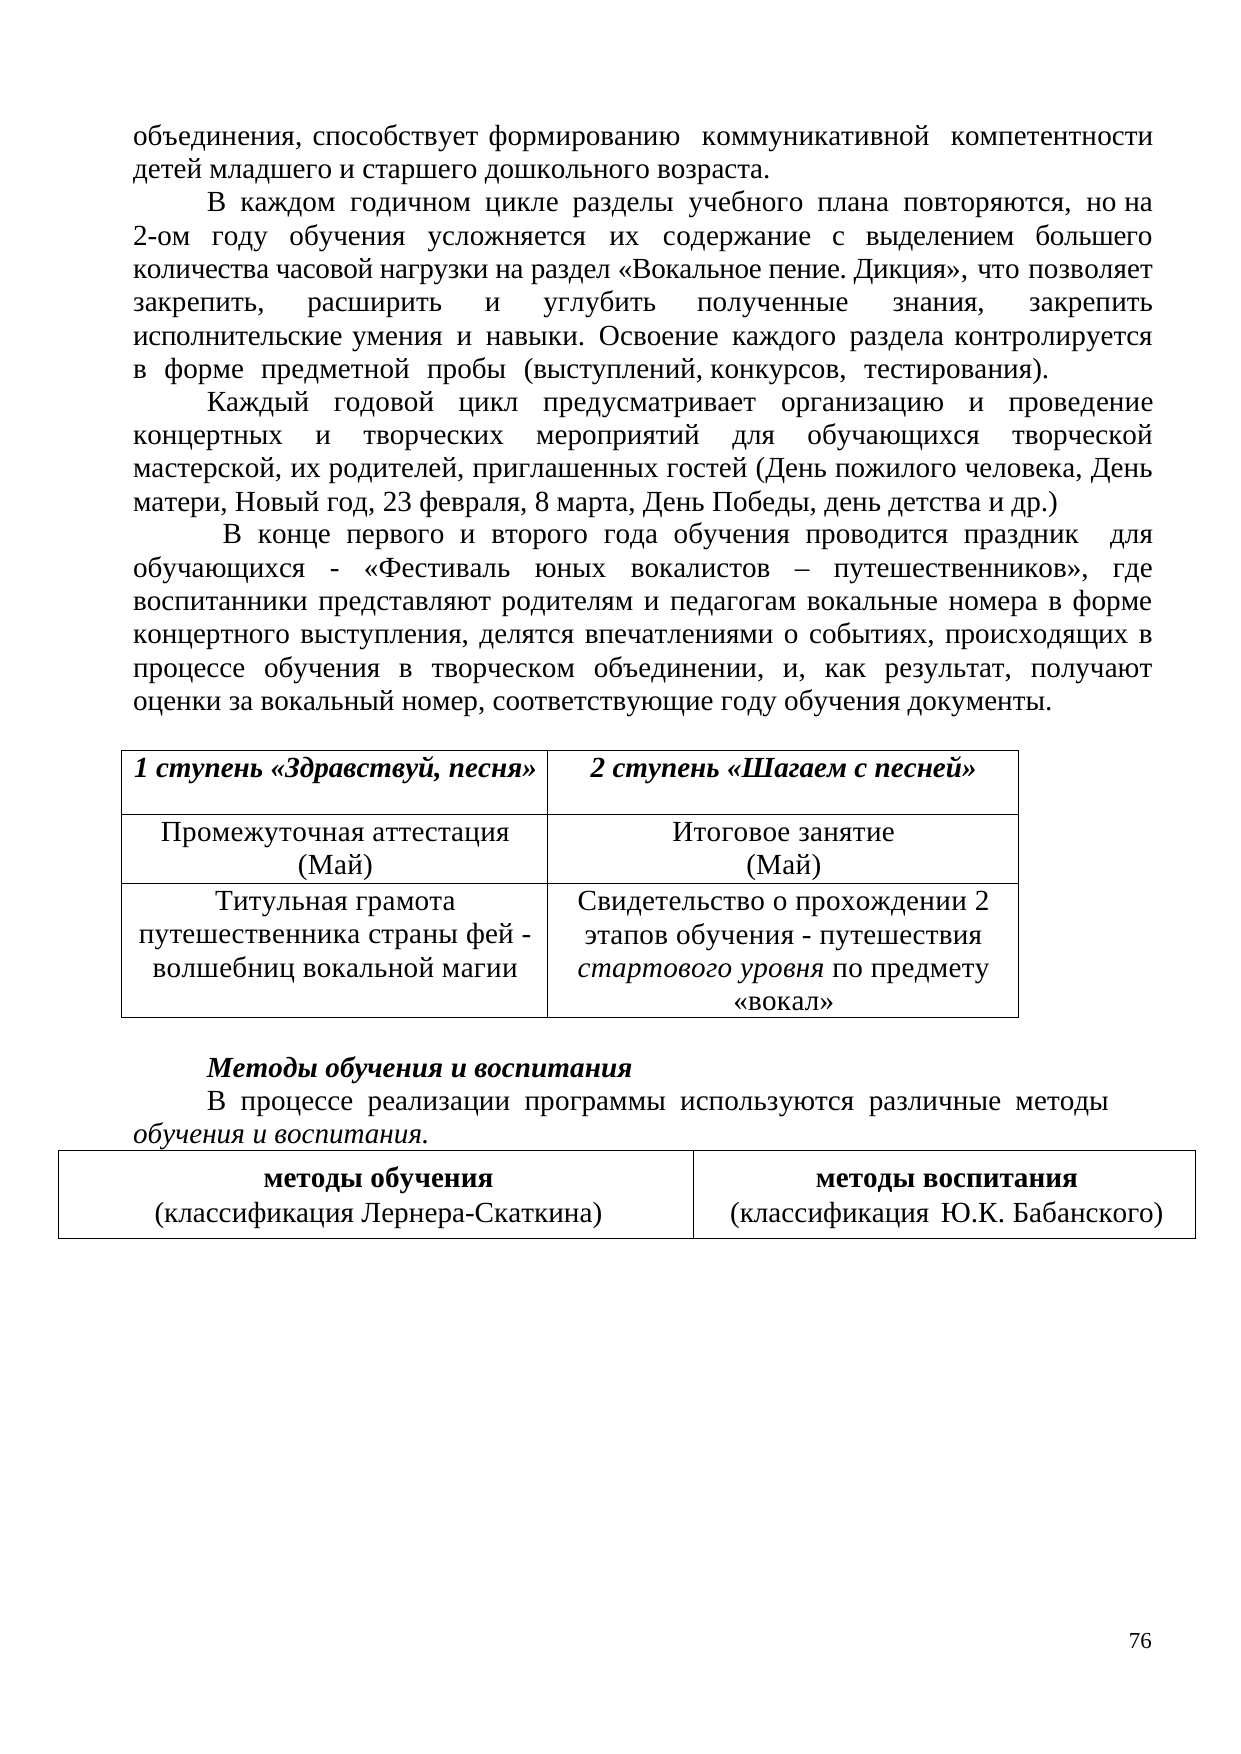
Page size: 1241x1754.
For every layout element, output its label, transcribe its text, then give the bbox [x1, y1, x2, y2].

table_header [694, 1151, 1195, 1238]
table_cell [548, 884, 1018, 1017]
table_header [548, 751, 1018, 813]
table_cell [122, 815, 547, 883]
text Методы обучения и воспитания [207, 1051, 1154, 1084]
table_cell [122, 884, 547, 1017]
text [133, 118, 1153, 185]
text Каждый годовой цикл предусматривает организацию и проведение концертных и творческих мероприятий для обучающихся творческой мастерской, их родителей, приглашенных гостей (День пожилого человека, День матери, Новый год, 23 февраля, 8 марта, День Победы, день детства и др.) [133, 384, 1153, 517]
text В каждом годичном цикле разделы учебного плана повторяются, но на 2-ом году обучения усложняется их содержание с выделением большего количества часовой нагрузки на раздел «Вокальное пение. Дикция», что позволяет закрепить, расширить и углубить полученные знания, закрепить исполнительские умения и навыки. Освоение каждого раздела контролируется в форме предметной пробы (выступлений, конкурсов, тестирования). [133, 185, 1153, 384]
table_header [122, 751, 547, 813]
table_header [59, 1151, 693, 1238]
text В процессе реализации программы используются различные методы обучения и воспитания. [133, 1084, 1154, 1150]
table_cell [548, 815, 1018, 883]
text В конце первого и второго года обучения проводится праздник для обучающихся - «Фестиваль юных вокалистов – путешественников», где воспитанники представляют родителям и педагогам вокальные номера в форме концертного выступления, делятся впечатлениями о событиях, происходящих в процессе обучения в творческом объединении, и, как результат, получают оценки за вокальный номер, соответствующие году обучения документы. [133, 517, 1153, 717]
